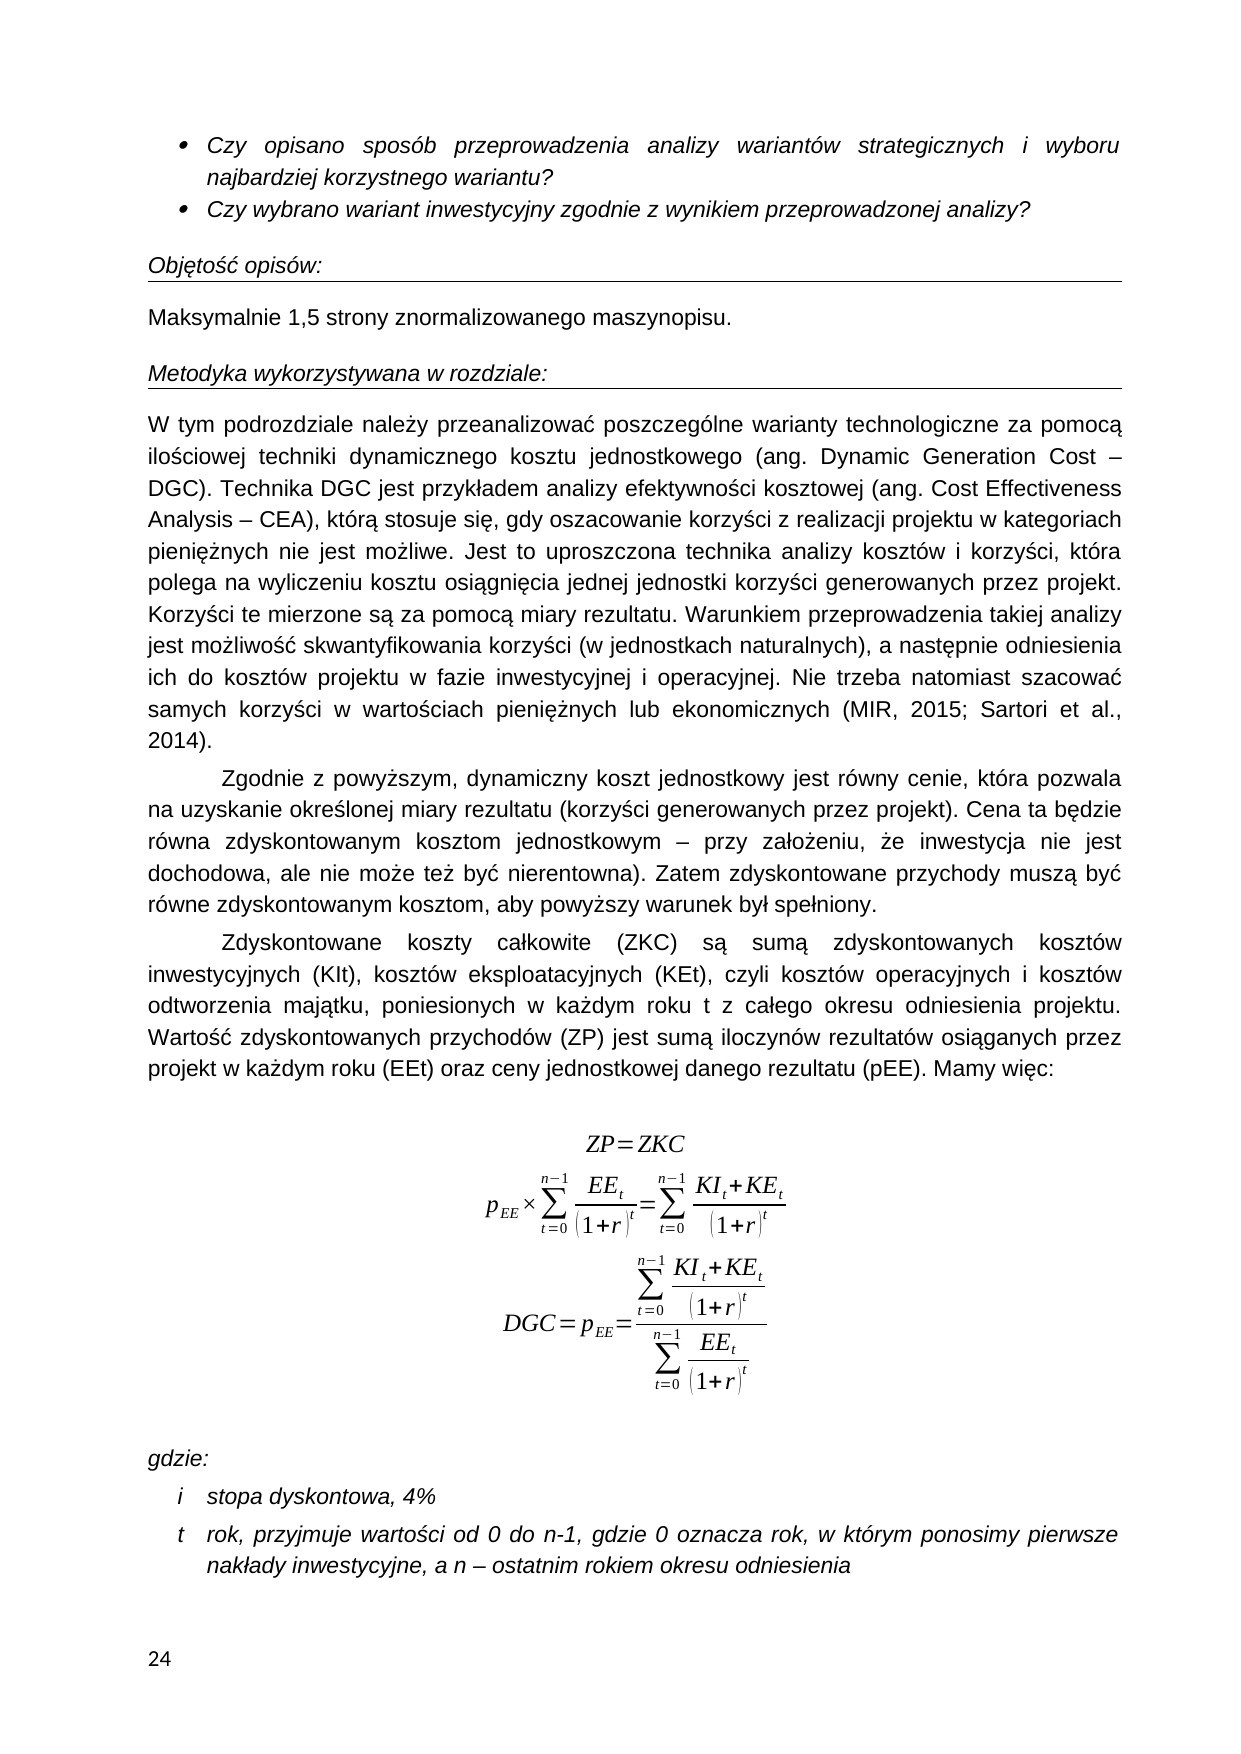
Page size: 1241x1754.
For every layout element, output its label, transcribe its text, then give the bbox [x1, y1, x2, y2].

text gdzie: [148, 1445, 1122, 1472]
list Czy opisano sposób przeprowadzenia analizy wariantów strategicznych i wyboru najbardziej korzystnego wariantu? [177, 132, 1122, 190]
text Zgodnie z powyższym, dynamiczny koszt jednostkowy jest równy cenie, która pozwala na uzyskanie określonej miary rezultatu (korzyści generowanych przez projekt). Cena ta będzie równa zdyskontowanym kosztom jednostkowym – przy założeniu, że inwestycja nie jest dochodowa, ale nie może też być nierentowna). Zatem zdyskontowane przychody muszą być równe zdyskontowanym kosztom, aby powyższy warunek był spełniony. [148, 765, 1122, 917]
list Czy wybrano wariant inwestycyjny zgodnie z wynikiem przeprowadzonej analizy? [177, 196, 1122, 222]
text Objętość opisów: [148, 252, 1122, 281]
text Zdyskontowane koszty całkowite (ZKC) są sumą zdyskontowanych kosztów inwestycyjnych (KIt), kosztów eksploatacyjnych (KEt), czyli kosztów operacyjnych i kosztów odtworzenia majątku, poniesionych w każdym roku t z całego okresu odniesienia projektu. Wartość zdyskontowanych przychodów (ZP) jest sumą iloczynów rezultatów osiąganych przez projekt w każdym roku (EEt) oraz ceny jednostkowej danego rezultatu (pEE). Mamy więc: [148, 929, 1122, 1082]
text i stopa dyskontowa, 4% [148, 1483, 1122, 1509]
text Metodyka wykorzystywana w rozdziale: [148, 360, 1122, 388]
text W tym podrozdziale należy przeanalizować poszczególne warianty technologiczne za pomocą ilościowej techniki dynamicznego kosztu jednostkowego (ang. Dynamic Generation Cost – DGC). Technika DGC jest przykładem analizy efektywności kosztowej (ang. Cost Effectiveness Analysis – CEA), którą stosuje się, gdy oszacowanie korzyści z realizacji projektu w kategoriach pieniężnych nie jest możliwe. Jest to uproszczona technika analizy kosztów i korzyści, która polega na wyliczeniu kosztu osiągnięcia jednej jednostki korzyści generowanych przez projekt. Korzyści te mierzone są za pomocą miary rezultatu. Warunkiem przeprowadzenia takiej analizy jest możliwość skwantyfikowania korzyści (w jednostkach naturalnych), a następnie odniesienia ich do kosztów projektu w fazie inwestycyjnej i operacyjnej. Nie trzeba natomiast szacować samych korzyści w wartościach pieniężnych lub ekonomicznych (MIR, 2015; Sartori et al., 2014). [148, 411, 1122, 753]
text Maksymalnie 1,5 strony znormalizowanego maszynopisu. [148, 303, 1122, 330]
text t rok, przyjmuje wartości od 0 do n-1, gdzie 0 oznacza rok, w którym ponosimy pierwsze nakłady inwestycyjne, a n – ostatnim rokiem okresu odniesienia [148, 1521, 1122, 1579]
